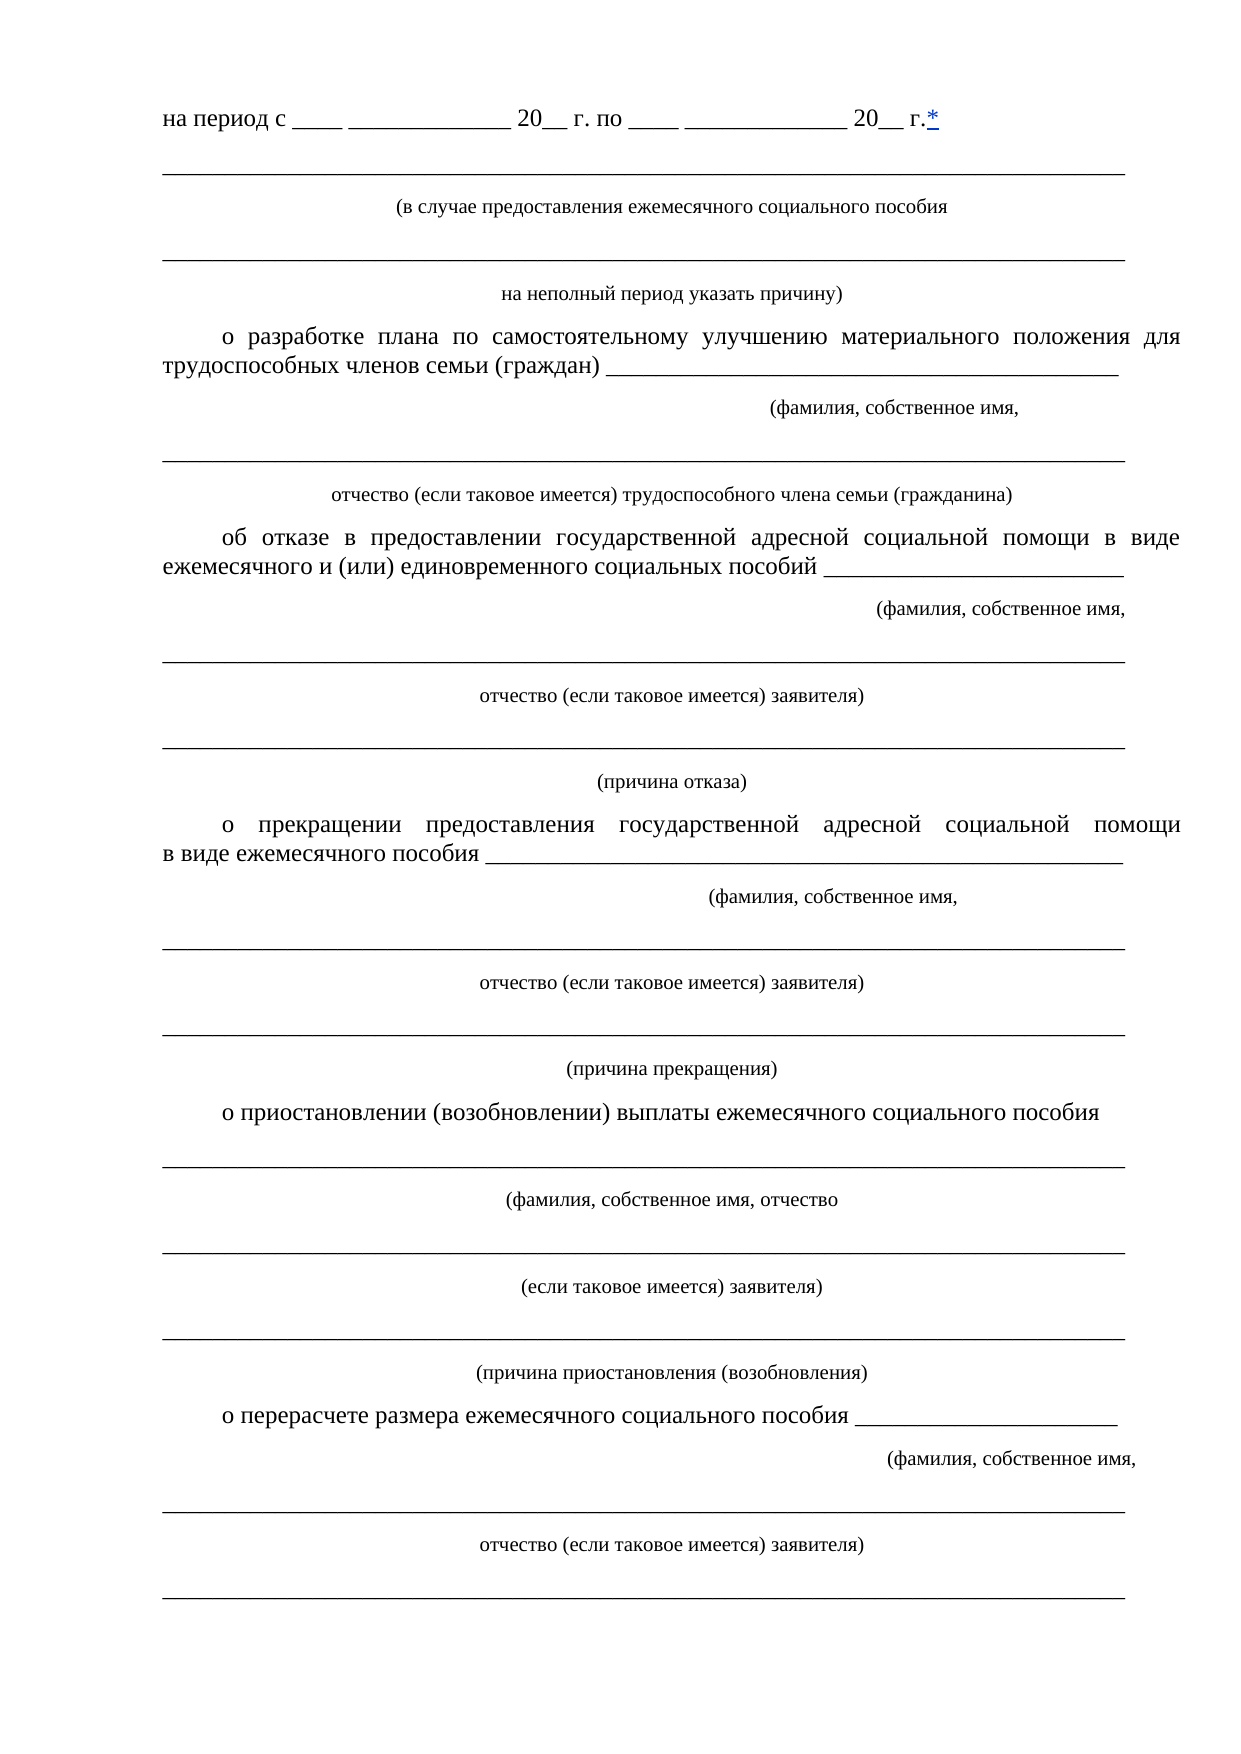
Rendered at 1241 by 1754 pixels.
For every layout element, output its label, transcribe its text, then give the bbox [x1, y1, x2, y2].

text отчество (если таковое имеется) заявителя) [162, 682, 1181, 707]
text о приостановлении (возобновлении) выплаты ежемесячного социального пособия [162, 1097, 1181, 1125]
text _____________________________________________________________________________ [162, 723, 1181, 752]
text (причина приостановления (возобновления) [162, 1360, 1181, 1384]
text _____________________________________________________________________________ [162, 1142, 1181, 1171]
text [162, 235, 1181, 264]
text о перерасчете размера ежемесячного социального пособия _____________________ [162, 1400, 1181, 1429]
text (если таковое имеется) заявителя) [162, 1273, 1181, 1298]
text _____________________________________________________________________________ [162, 1010, 1181, 1039]
text (фамилия, собственное имя, [607, 395, 1181, 419]
text отчество (если таковое имеется) трудоспособного члена семьи (гражданина) [162, 481, 1181, 506]
text _____________________________________________________________________________ [162, 924, 1181, 953]
text (причина отказа) [162, 769, 1181, 793]
text отчество (если таковое имеется) заявителя) [162, 1532, 1181, 1556]
text (фамилия, собственное имя, [842, 1446, 1181, 1470]
text (в случае предоставления ежемесячного социального пособия [162, 194, 1181, 218]
text об отказе в предоставлении государственной адресной социальной помощи в виде ежемесячного и (или) единовременного социальных пособий ________________________ [162, 522, 1181, 580]
text _____________________________________________________________________________ [162, 1573, 1181, 1601]
text _____________________________________________________________________________ [162, 436, 1181, 465]
text отчество (если таковое имеется) заявителя) [162, 970, 1181, 994]
text _____________________________________________________________________________ [162, 1228, 1181, 1257]
text (фамилия, собственное имя, [820, 596, 1181, 620]
text на неполный период указать причину) [162, 280, 1181, 304]
text о прекращении предоставления государственной адресной социальной помощи в виде ежемесячного пособия ___________________________________________________ [162, 809, 1181, 867]
text _____________________________________________________________________________ [162, 1487, 1181, 1515]
text (причина прекращения) [162, 1056, 1181, 1080]
text _____________________________________________________________________________ [162, 1314, 1181, 1343]
text _____________________________________________________________________________ [162, 637, 1181, 666]
text о разработке плана по самостоятельному улучшению материального положения для трудоспособных членов семьи (граждан) _________________________________________ [162, 321, 1181, 379]
text на период с ____ _____________ 20__ г. по ____ _____________ 20__ г.* [162, 103, 1181, 132]
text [162, 149, 1181, 178]
text (фамилия, собственное имя, [485, 883, 1181, 908]
text (фамилия, собственное имя, отчество [162, 1187, 1181, 1211]
